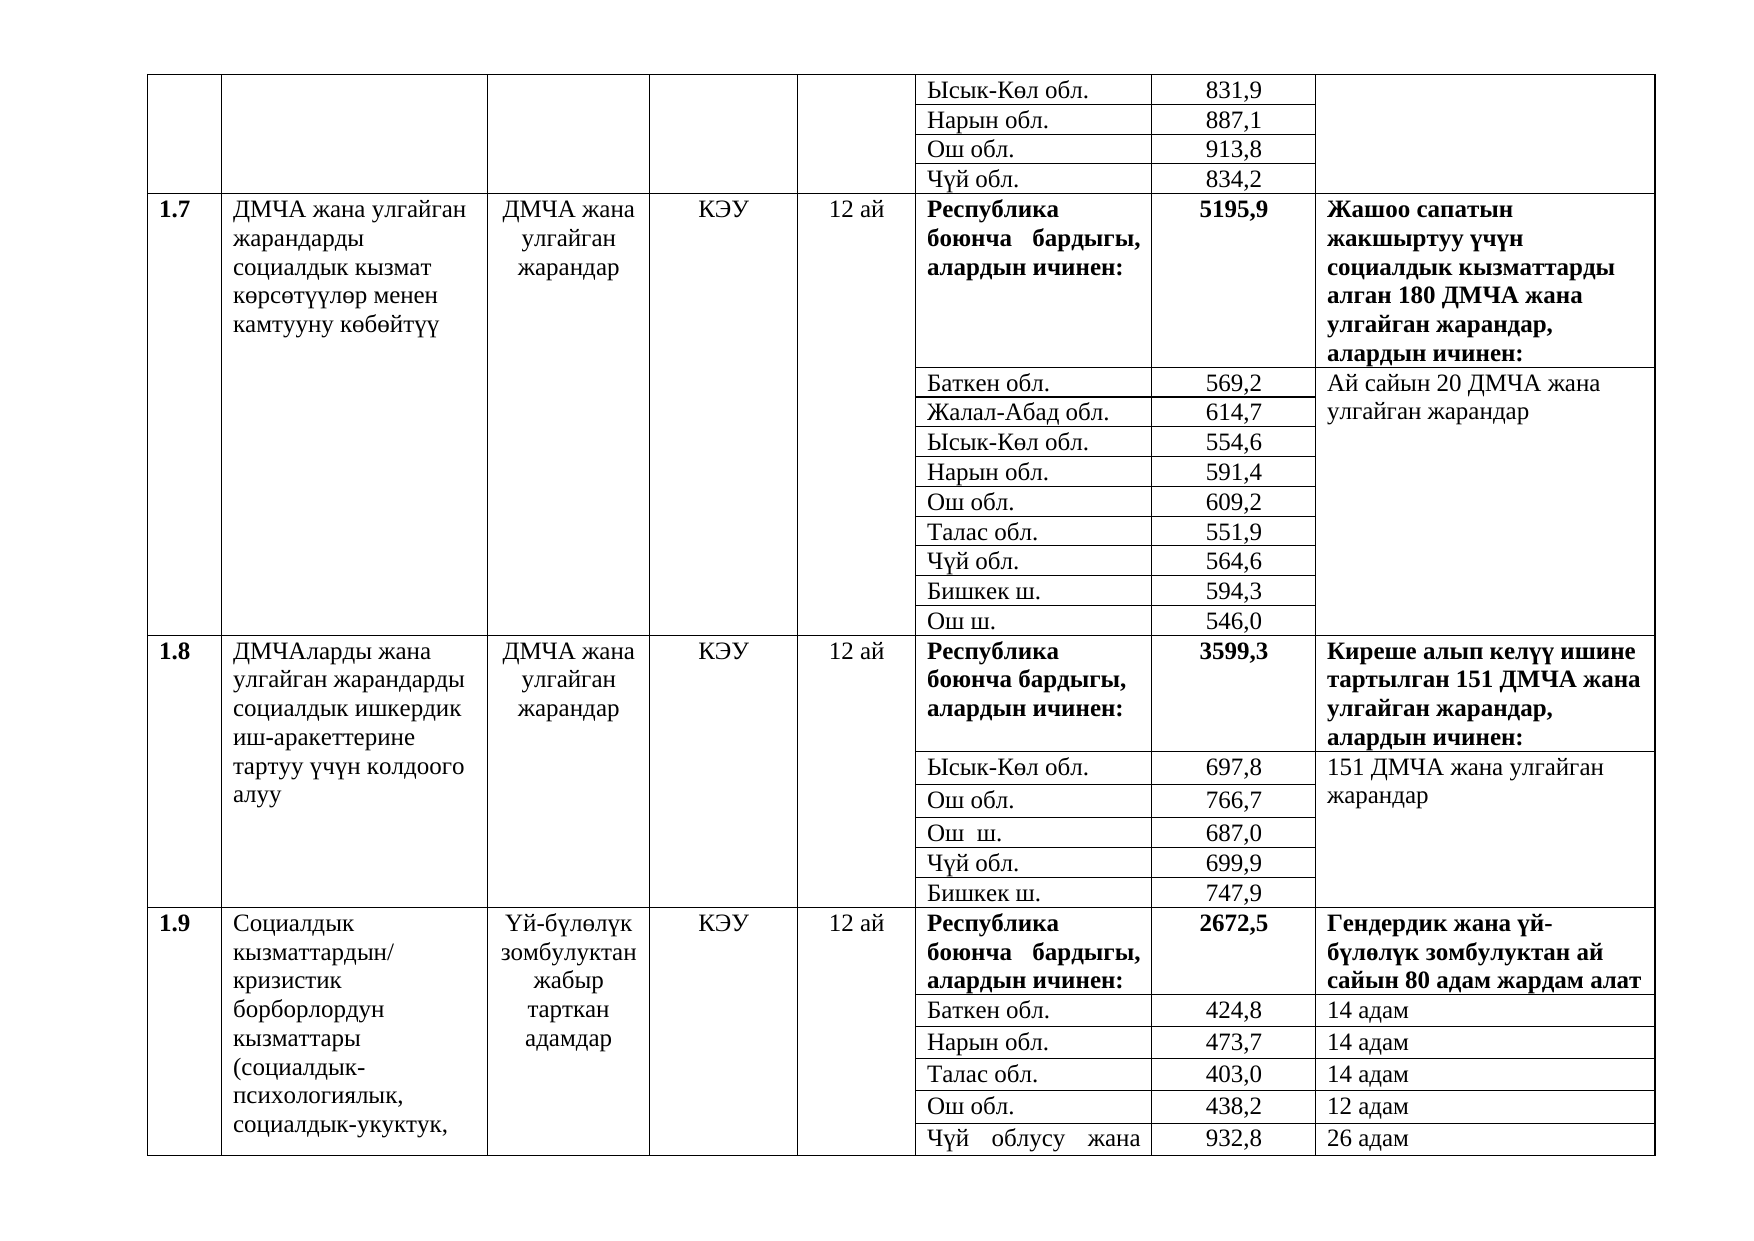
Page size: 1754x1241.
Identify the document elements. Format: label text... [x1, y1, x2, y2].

table_cell Талас обл. [916, 517, 1151, 545]
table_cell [916, 908, 1151, 994]
table_cell Республика боюнча бардыгы, алардын ичинен: [916, 636, 1151, 751]
table_cell Бишкек ш. [916, 878, 1151, 907]
table_cell 14 адам [1316, 1059, 1654, 1090]
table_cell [916, 194, 1151, 367]
table_cell 1.9 [148, 908, 221, 1154]
table_cell 14 адам [1316, 1027, 1654, 1058]
table_cell 5195,9 [1152, 194, 1315, 367]
table_cell 699,9 [1152, 848, 1315, 877]
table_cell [488, 908, 649, 1154]
table_cell 12 ай [798, 636, 915, 907]
table_cell 569,2 [1152, 368, 1315, 396]
table_cell Жалал-Абад обл. [916, 398, 1151, 426]
table_cell Талас обл. [916, 1059, 1151, 1090]
table_cell Ысык-Көл обл. [916, 752, 1151, 784]
table_cell Ысык-Көл обл. [916, 427, 1151, 456]
table_cell Ош ш. [916, 606, 1151, 635]
table_cell Чүй обл. [916, 164, 1151, 193]
table_cell Бишкек ш. [916, 576, 1151, 605]
table_cell Ош обл. [916, 135, 1151, 163]
table_cell 12 ай [798, 194, 915, 635]
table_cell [916, 1124, 1151, 1154]
table_cell 554,6 [1152, 427, 1315, 456]
table_cell 473,7 [1152, 1027, 1315, 1058]
table_cell 1.8 [148, 636, 221, 907]
table_cell 564,6 [1152, 546, 1315, 575]
table_cell 614,7 [1152, 398, 1315, 426]
table_cell Чүй обл. [916, 546, 1151, 575]
table_cell 766,7 [1152, 785, 1315, 817]
table_cell 551,9 [1152, 517, 1315, 545]
table_cell 591,4 [1152, 457, 1315, 486]
table_cell 887,1 [1152, 105, 1315, 133]
table_cell 403,0 [1152, 1059, 1315, 1090]
table_cell Ош обл. [916, 785, 1151, 817]
table_cell ДМЧА жана улгайган жарандар [488, 194, 649, 635]
table_cell ДМЧАларды жана улгайган жарандарды социалдык ишкердик иш-аракеттерине тартуу үчүн колдоого алуу [222, 636, 487, 907]
table_cell 14 адам [1316, 995, 1654, 1026]
table_cell 932,8 [1152, 1124, 1315, 1154]
table_cell 747,9 [1152, 878, 1315, 907]
table_cell 2672,5 [1152, 908, 1315, 994]
table_cell 12 ай [798, 908, 915, 1154]
table_cell КЭУ [650, 636, 797, 907]
table_cell Баткен обл. [916, 368, 1151, 396]
table_cell 697,8 [1152, 752, 1315, 784]
table_cell 151 ДМЧА жана улгайган жарандар [1316, 752, 1654, 907]
table_cell 609,2 [1152, 487, 1315, 516]
table_cell 438,2 [1152, 1091, 1315, 1122]
table_cell Жашоо сапатын жакшыртуу үчүн социалдык кызматтарды алган 180 ДМЧА жана улгайган жарандар, алардын ичинен: [1316, 194, 1654, 367]
table_cell Нарын обл. [916, 457, 1151, 486]
table_cell 546,0 [1152, 606, 1315, 635]
table_cell 1.7 [148, 194, 221, 635]
table_cell 3599,3 [1152, 636, 1315, 751]
table_cell ДМЧА жана улгайган жарандарды социалдык кызмат көрсөтүүлөр менен камтууну көбөйтүү [222, 194, 487, 635]
table_cell 687,0 [1152, 818, 1315, 847]
table_cell Ай сайын 20 ДМЧА жана улгайган жарандар [1316, 368, 1654, 635]
table_cell Нарын обл. [916, 1027, 1151, 1058]
table_cell Баткен обл. [916, 995, 1151, 1026]
table_cell 913,8 [1152, 135, 1315, 163]
table_cell Нарын обл. [916, 105, 1151, 133]
table_cell Ысык-Көл обл. [916, 75, 1151, 104]
table_cell 594,3 [1152, 576, 1315, 605]
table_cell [1316, 75, 1654, 193]
table_cell КЭУ [650, 908, 797, 1154]
table_cell 831,9 [1152, 75, 1315, 104]
table_cell КЭУ [650, 194, 797, 635]
table_cell Ош обл. [916, 487, 1151, 516]
table_cell 26 адам [1316, 1124, 1654, 1154]
table_cell 834,2 [1152, 164, 1315, 193]
table_cell Ош ш. [916, 818, 1151, 847]
table_cell Киреше алып келүү ишине тартылган 151 ДМЧА жана улгайган жарандар, алардын ичинен: [1316, 636, 1654, 751]
table_cell 424,8 [1152, 995, 1315, 1026]
table_cell Социалдык кызматтардын/ кризистик борборлордун кызматтары (социалдык-психологиялык, социалдык-укуктук, социалдык-мед-лык) [222, 908, 487, 1154]
table_cell Чүй обл. [916, 848, 1151, 877]
table_cell Гендердик жана үй-бүлөлүк зомбулуктан ай сайын 80 адам жардам алат [1316, 908, 1654, 994]
table_cell 12 адам [1316, 1091, 1654, 1122]
table_cell ДМЧА жана улгайган жарандар [488, 636, 649, 907]
table_cell Ош обл. [916, 1091, 1151, 1122]
